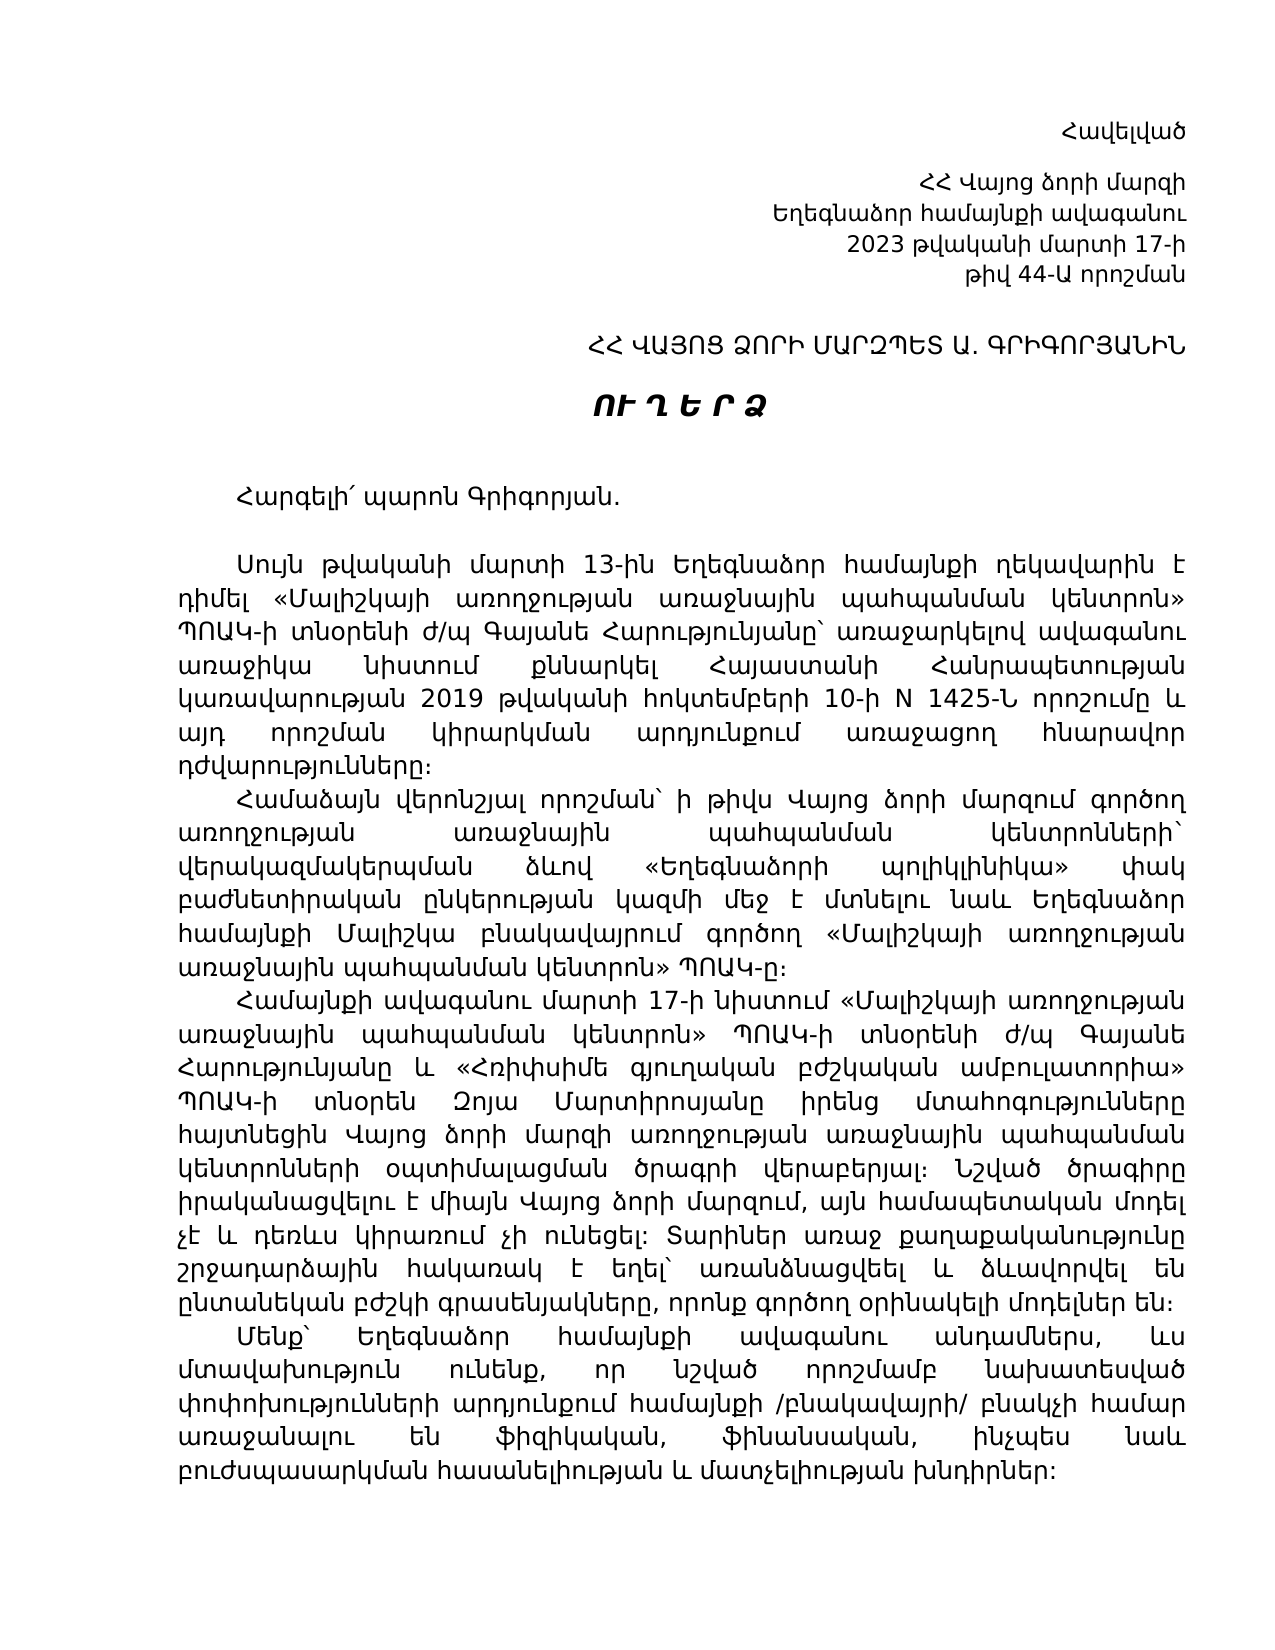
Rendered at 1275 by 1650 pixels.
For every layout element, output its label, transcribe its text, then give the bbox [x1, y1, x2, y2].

text ՈՒ Ղ Ե Ր Ձ [177, 389, 1186, 423]
text Եղեգնաձոր համայնքի ավագանու [177, 200, 1186, 227]
text Սույն թվականի մարտի 13-ին Եղեգնաձոր համայնքի ղեկավարին է դիմել «Մալիշկայի առողջության առաջնային պահպանման կենտրոն» ՊՈԱԿ-ի տնօրենի ժ/պ Գայանե Հարությունյանը՝ առաջարկելով ավագանու առաջիկա նիստում քննարկել Հայաստանի Հանրապետության կառավարության 2019 թվականի հոկտեմբերի 10-ի N 1425-Ն որոշումը և այդ որոշման կիրարկման արդյունքում առաջացող հնարավոր դժվարությունները։ [177, 550, 1186, 781]
text թիվ 44-Ա որոշման [177, 261, 1186, 288]
text Համաձայն վերոնշյալ որոշման՝ ի թիվս Վայոց ձորի մարզում գործող առողջության առաջնային պահպանման կենտրոնների` վերակազմակերպման ձևով «Եղեգնաձորի պոլիկլինիկա» փակ բաժնետիրական ընկերության կազմի մեջ է մտնելու նաև Եղեգնաձոր համայնքի Մալիշկա բնակավայրում գործող «Մալիշկայի առողջության առաջնային պահպանման կենտրոն» ՊՈԱԿ-ը։ [177, 785, 1186, 982]
text ՀՀ ՎԱՅՈՑ ՁՈՐԻ ՄԱՐԶՊԵՏ Ա․ ԳՐԻԳՈՐՅԱՆԻՆ [177, 331, 1186, 360]
text Համայնքի ավագանու մարտի 17-ի նիստում «Մալիշկայի առողջության առաջնային պահպանման կենտրոն» ՊՈԱԿ-ի տնօրենի ժ/պ Գայանե Հարությունյանը և «Հռիփսիմե գյուղական բժշկական ամբուլատորիա» ՊՈԱԿ-ի տնօրեն Զոյա Մարտիրոսյանը իրենց մտահոգությունները հայտնեցին Վայոց ձորի մարզի առողջության առաջնային պահպանման կենտրոնների օպտիմալացման ծրագրի վերաբերյալ։ Նշված ծրագիրը իրականացվելու է միայն Վայոց ձորի մարզում, այն համապետական մոդել չէ և դեռևս կիրառում չի ունեցել: Տարիներ առաջ քաղաքականությունը շրջադարձային հակառակ է եղել՝ առանձնացվեել և ձևավորվել են ընտանեկան բժշկի գրասենյակները, որոնք գործող օրինակելի մոդելներ են։ [177, 986, 1186, 1317]
text Հավելված [177, 118, 1186, 145]
text ՀՀ Վայոց ձորի մարզի [177, 169, 1186, 196]
text Հարգելի՛ պարոն Գրիգորյան․ [177, 482, 1186, 511]
text 2023 թվականի մարտի 17-ի [177, 231, 1186, 257]
text Մենք՝ Եղեգնաձոր համայնքի ավագանու անդամներս, ևս մտավախություն ունենք, որ նշված որոշմամբ նախատեսված փոփոխությունների արդյունքում համայնքի /բնակավայրի/ բնակչի համար առաջանալու են ֆիզիկական, ֆինանսական, ինչպես նաև բուժսպասարկման հասանելիության և մատչելիության խնդիրներ: [177, 1322, 1186, 1485]
